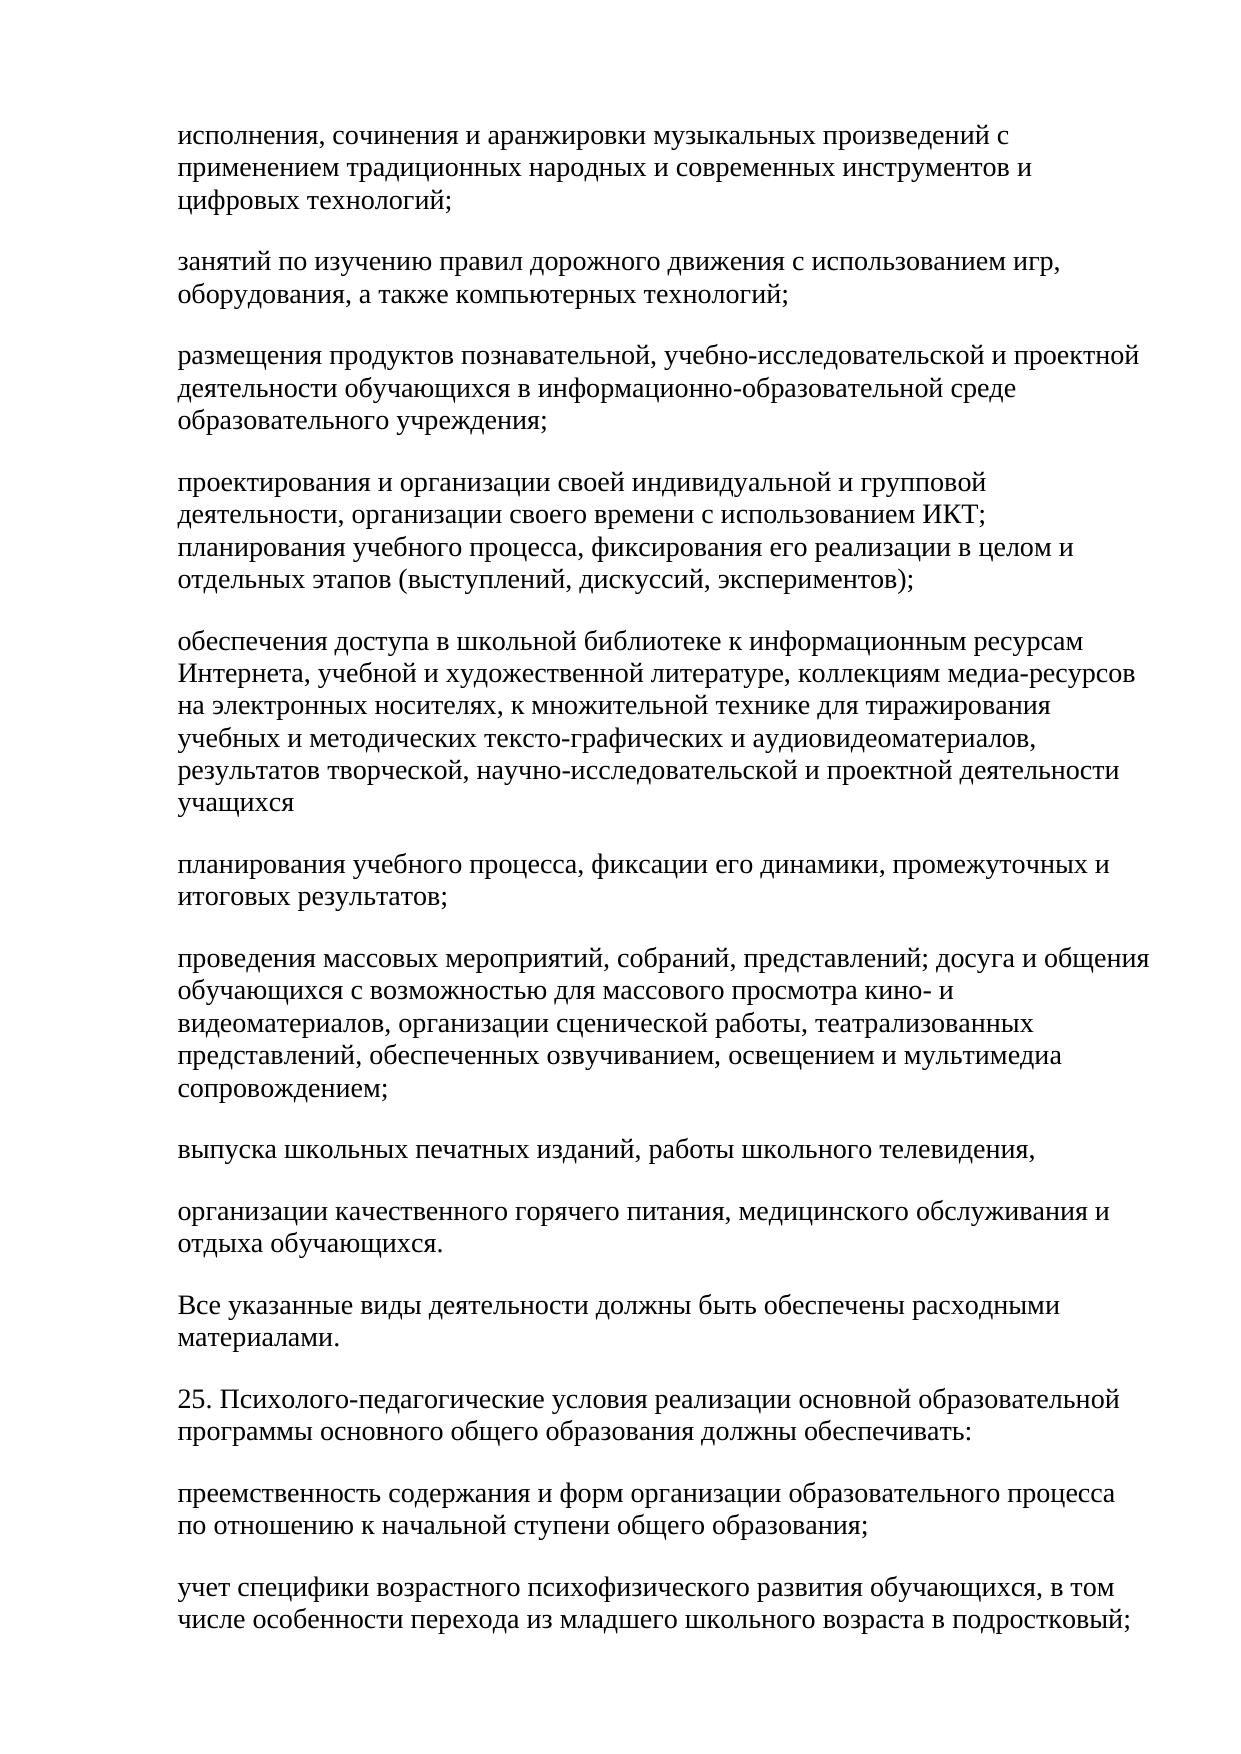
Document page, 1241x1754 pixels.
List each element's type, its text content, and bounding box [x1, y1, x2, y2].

text исполнения, сочинения и аранжировки музыкальных произведений с применением традиционных народных и современных инструментов и цифровых технологий; [177, 118, 1152, 215]
text учет специфики возрастного психофизического развития обучающихся, в том числе особенности перехода из младшего школьного возраста в подростковый; [177, 1569, 1152, 1634]
text 25. Психолого-педагогические условия реализации основной образовательной программы основного общего образования должны обеспечивать: [177, 1382, 1152, 1446]
text проведения массовых мероприятий, собраний, представлений; досуга и общения обучающихся с возможностью для массового просмотра кино- и видеоматериалов, организации сценической работы, театрализованных представлений, обеспеченных озвучиванием, освещением и мультимедиа сопровождением; [177, 941, 1152, 1103]
text размещения продуктов познавательной, учебно-исследовательской и проектной деятельности обучающихся в информационно-образовательной среде образовательного учреждения; [177, 338, 1152, 436]
text Все указанные виды деятельности должны быть обеспечены расходными материалами. [177, 1288, 1152, 1352]
text планирования учебного процесса, фиксации его динамики, промежуточных и итоговых результатов; [177, 847, 1152, 912]
text организации качественного горячего питания, медицинского обслуживания и отдыха обучающихся. [177, 1194, 1152, 1258]
text выпуска школьных печатных изданий, работы школьного телевидения, [177, 1132, 1152, 1164]
text преемственность содержания и форм организации образовательного процесса по отношению к начальной ступени общего образования; [177, 1476, 1152, 1540]
text проектирования и организации своей индивидуальной и групповой деятельности, организации своего времени с использованием ИКТ; планирования учебного процесса, фиксирования его реализации в целом и отдельных этапов (выступлений, дискуссий, экспериментов); [177, 465, 1152, 594]
text обеспечения доступа в школьной библиотеке к информационным ресурсам Интернета, учебной и художественной литературе, коллекциям медиа-ресурсов на электронных носителях, к множительной технике для тиражирования учебных и методических тексто-графических и аудиовидеоматериалов, результатов творческой, научно-исследовательской и проектной деятельности учащихся [177, 623, 1152, 818]
text занятий по изучению правил дорожного движения с использованием игр, оборудования, а также компьютерных технологий; [177, 244, 1152, 309]
